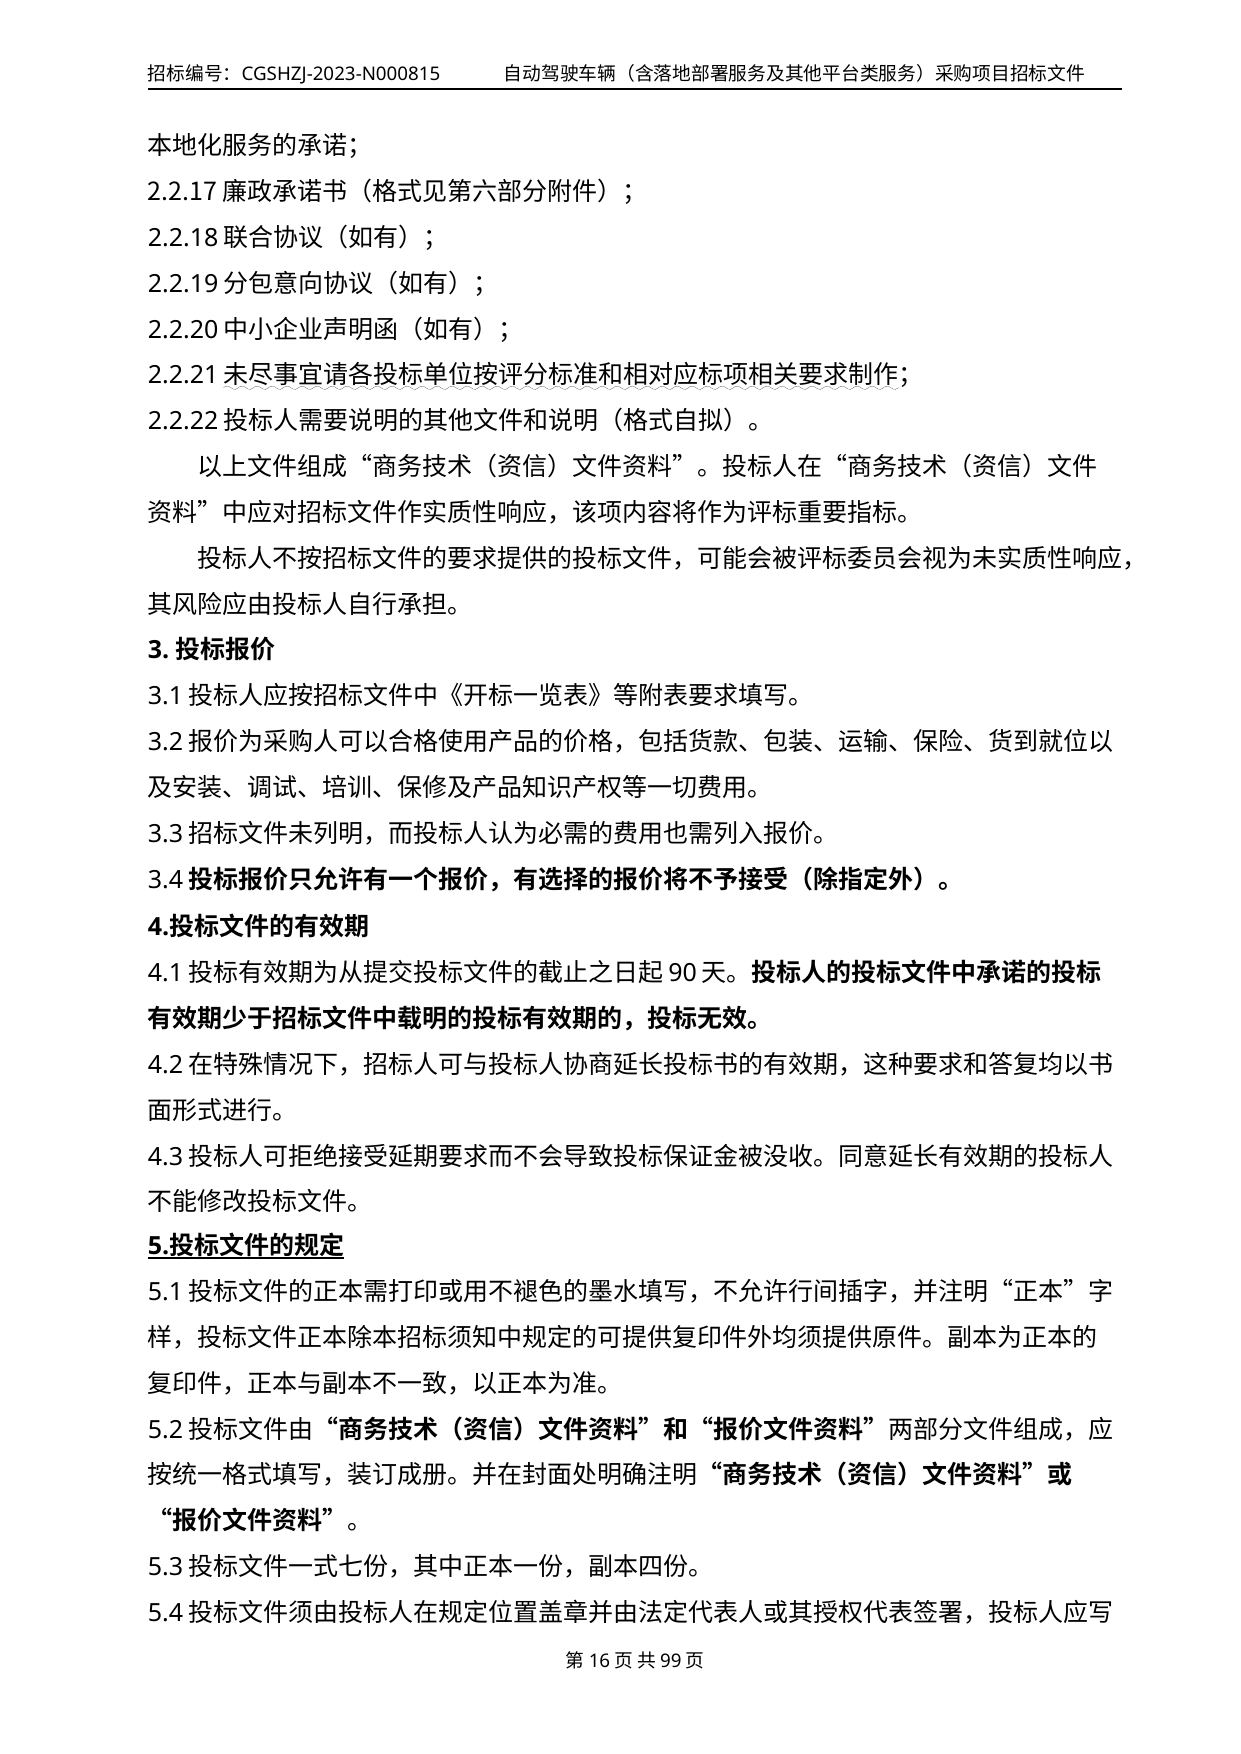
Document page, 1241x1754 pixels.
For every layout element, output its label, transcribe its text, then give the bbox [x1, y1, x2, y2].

text 5.投标文件的规定 [148, 1218, 1122, 1264]
text 3.1投标人应按招标文件中《开标一览表》等附表要求填写。 [148, 668, 1122, 714]
list 2.2.19分包意向协议（如有）； [148, 256, 1122, 301]
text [148, 118, 1122, 164]
text 5.2投标文件由“商务技术（资信）文件资料”和“报价文件资料”两部分文件组成，应按统一格式填写，装订成册。并在封面处明确注明“商务技术（资信）文件资料”或“报价文件资料”。 [148, 1401, 1122, 1539]
list 2.2.18联合协议（如有）； [148, 210, 1122, 256]
list 2.2.20中小企业声明函（如有）； [148, 301, 1122, 347]
text 2.2.17廉政承诺书（格式见第六部分附件）； [148, 164, 1122, 210]
text 5.1投标文件的正本需打印或用不褪色的墨水填写，不允许行间插字，并注明“正本”字样，投标文件正本除本招标须知中规定的可提供复印件外均须提供原件。副本为正本的复印件，正本与副本不一致，以正本为准。 [148, 1264, 1122, 1401]
list 4.2在特殊情况下，招标人可与投标人协商延长投标书的有效期，这种要求和答复均以书面形式进行。 [148, 1035, 1122, 1126]
text 以上文件组成“商务技术（资信）文件资料”。投标人在“商务技术（资信）文件资料”中应对招标文件作实质性响应，该项内容将作为评标重要指标。 [148, 439, 1122, 531]
list 2.2.22投标人需要说明的其他文件和说明（格式自拟）。 [148, 393, 1122, 439]
list 4.3投标人可拒绝接受延期要求而不会导致投标保证金被没收。同意延长有效期的投标人不能修改投标文件。 [148, 1126, 1122, 1218]
list 投标人不按招标文件的要求提供的投标文件，可能会被评标委员会视为未实质性响应，其风险应由投标人自行承担。 [148, 531, 1130, 622]
text 3. 投标报价 [148, 622, 1122, 668]
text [148, 1585, 1122, 1631]
text 2.2.21未尽事宜请各投标单位按评分标准和相对应标项相关要求制作； [148, 347, 1122, 393]
text 5.3投标文件一式七份，其中正本一份，副本四份。 [148, 1539, 1122, 1585]
list 4.投标文件的有效期 [148, 897, 1122, 943]
text 3.3招标文件未列明，而投标人认为必需的费用也需列入报价。 [148, 806, 1122, 851]
text 3.2报价为采购人可以合格使用产品的价格，包括货款、包装、运输、保险、货到就位以及安装、调试、培训、保修及产品知识产权等一切费用。 [148, 714, 1122, 806]
list 4.1投标有效期为从提交投标文件的截止之日起90天。投标人的投标文件中承诺的投标有效期少于招标文件中载明的投标有效期的，投标无效。 [148, 943, 1122, 1035]
text 3.4投标报价只允许有一个报价，有选择的报价将不予接受（除指定外）。 [148, 851, 1122, 897]
